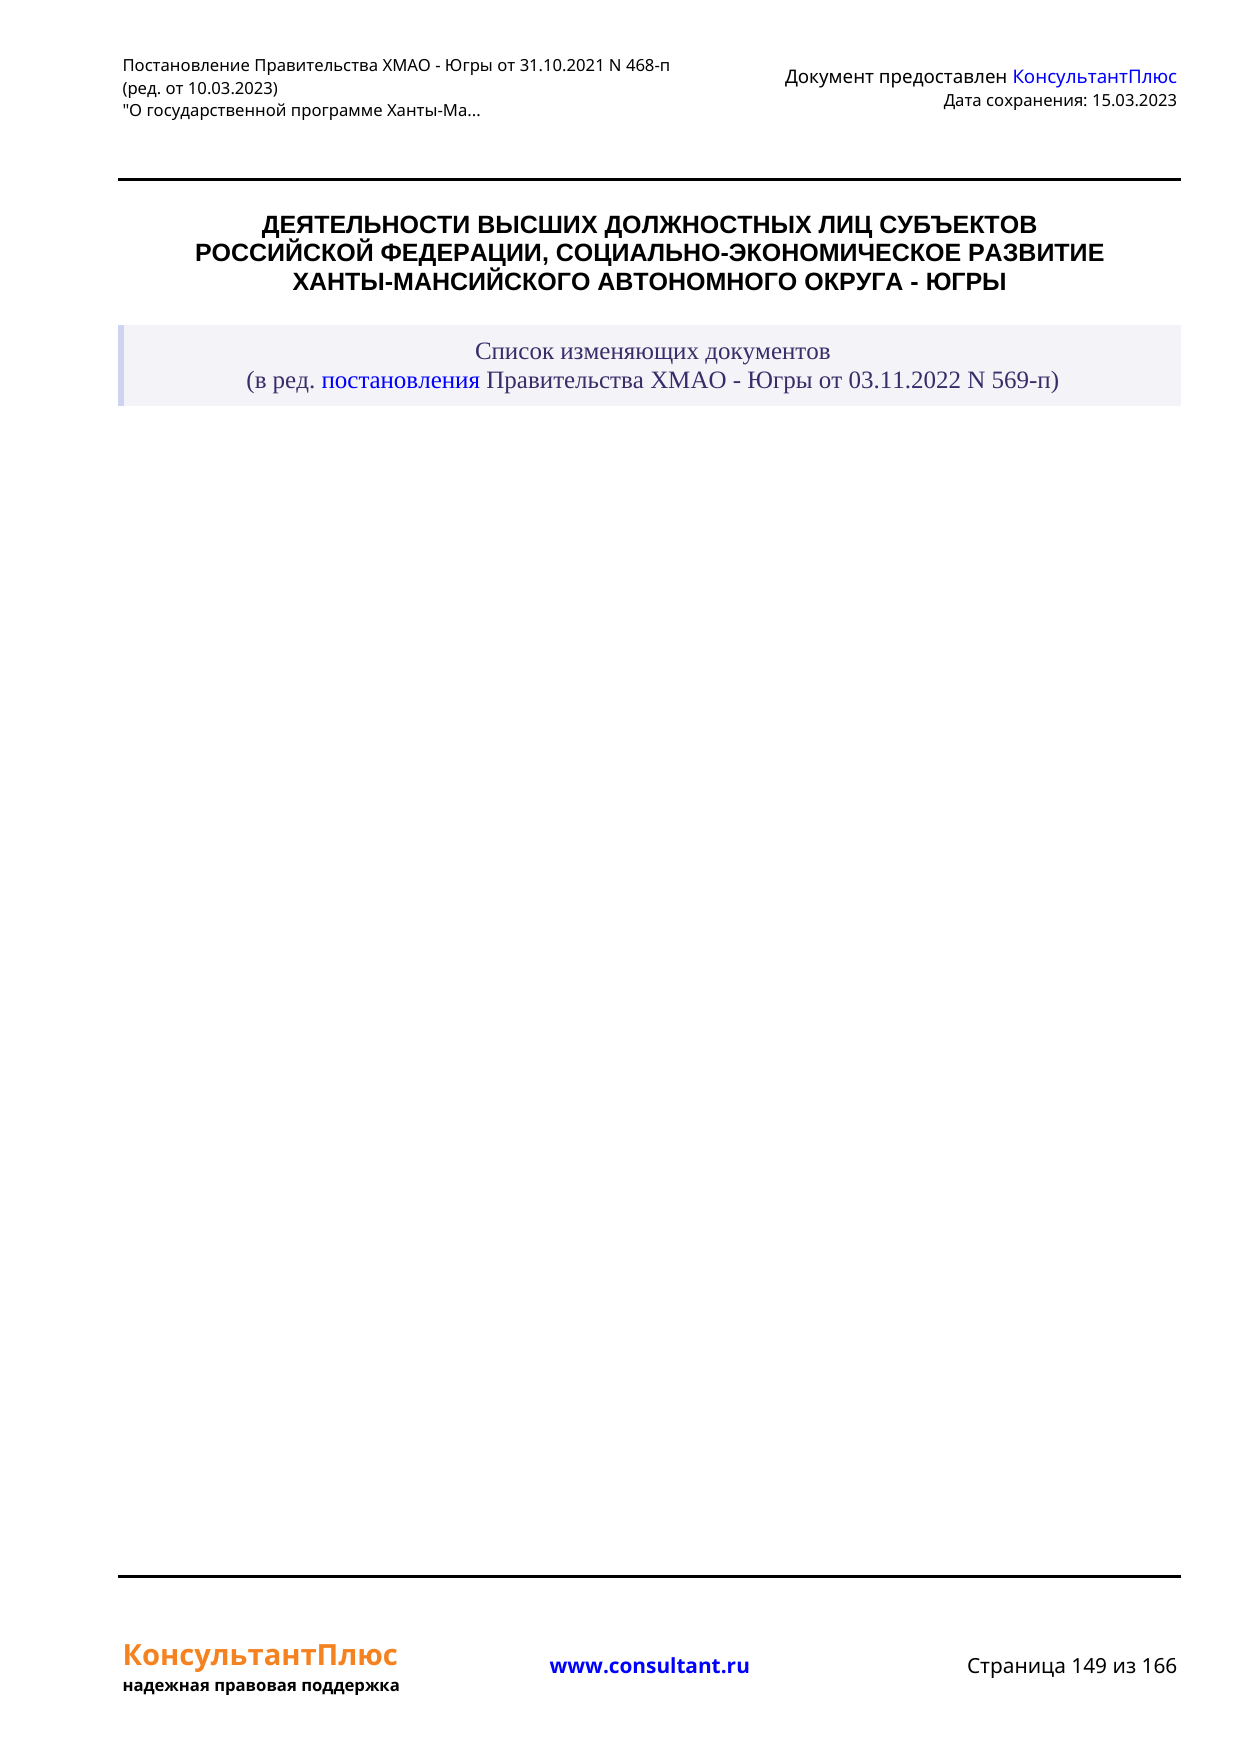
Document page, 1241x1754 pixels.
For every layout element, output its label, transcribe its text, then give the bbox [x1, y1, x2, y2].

title ДЕЯТЕЛЬНОСТИ ВЫСШИХ ДОЛЖНОСТНЫХ ЛИЦ СУБЪЕКТОВ [118, 209, 1181, 238]
title ХАНТЫ-МАНСИЙСКОГО АВТОНОМНОГО ОКРУГА - ЮГРЫ [118, 267, 1181, 296]
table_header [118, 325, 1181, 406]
title РОССИЙСКОЙ ФЕДЕРАЦИИ, СОЦИАЛЬНО-ЭКОНОМИЧЕСКОЕ РАЗВИТИЕ [118, 238, 1181, 267]
